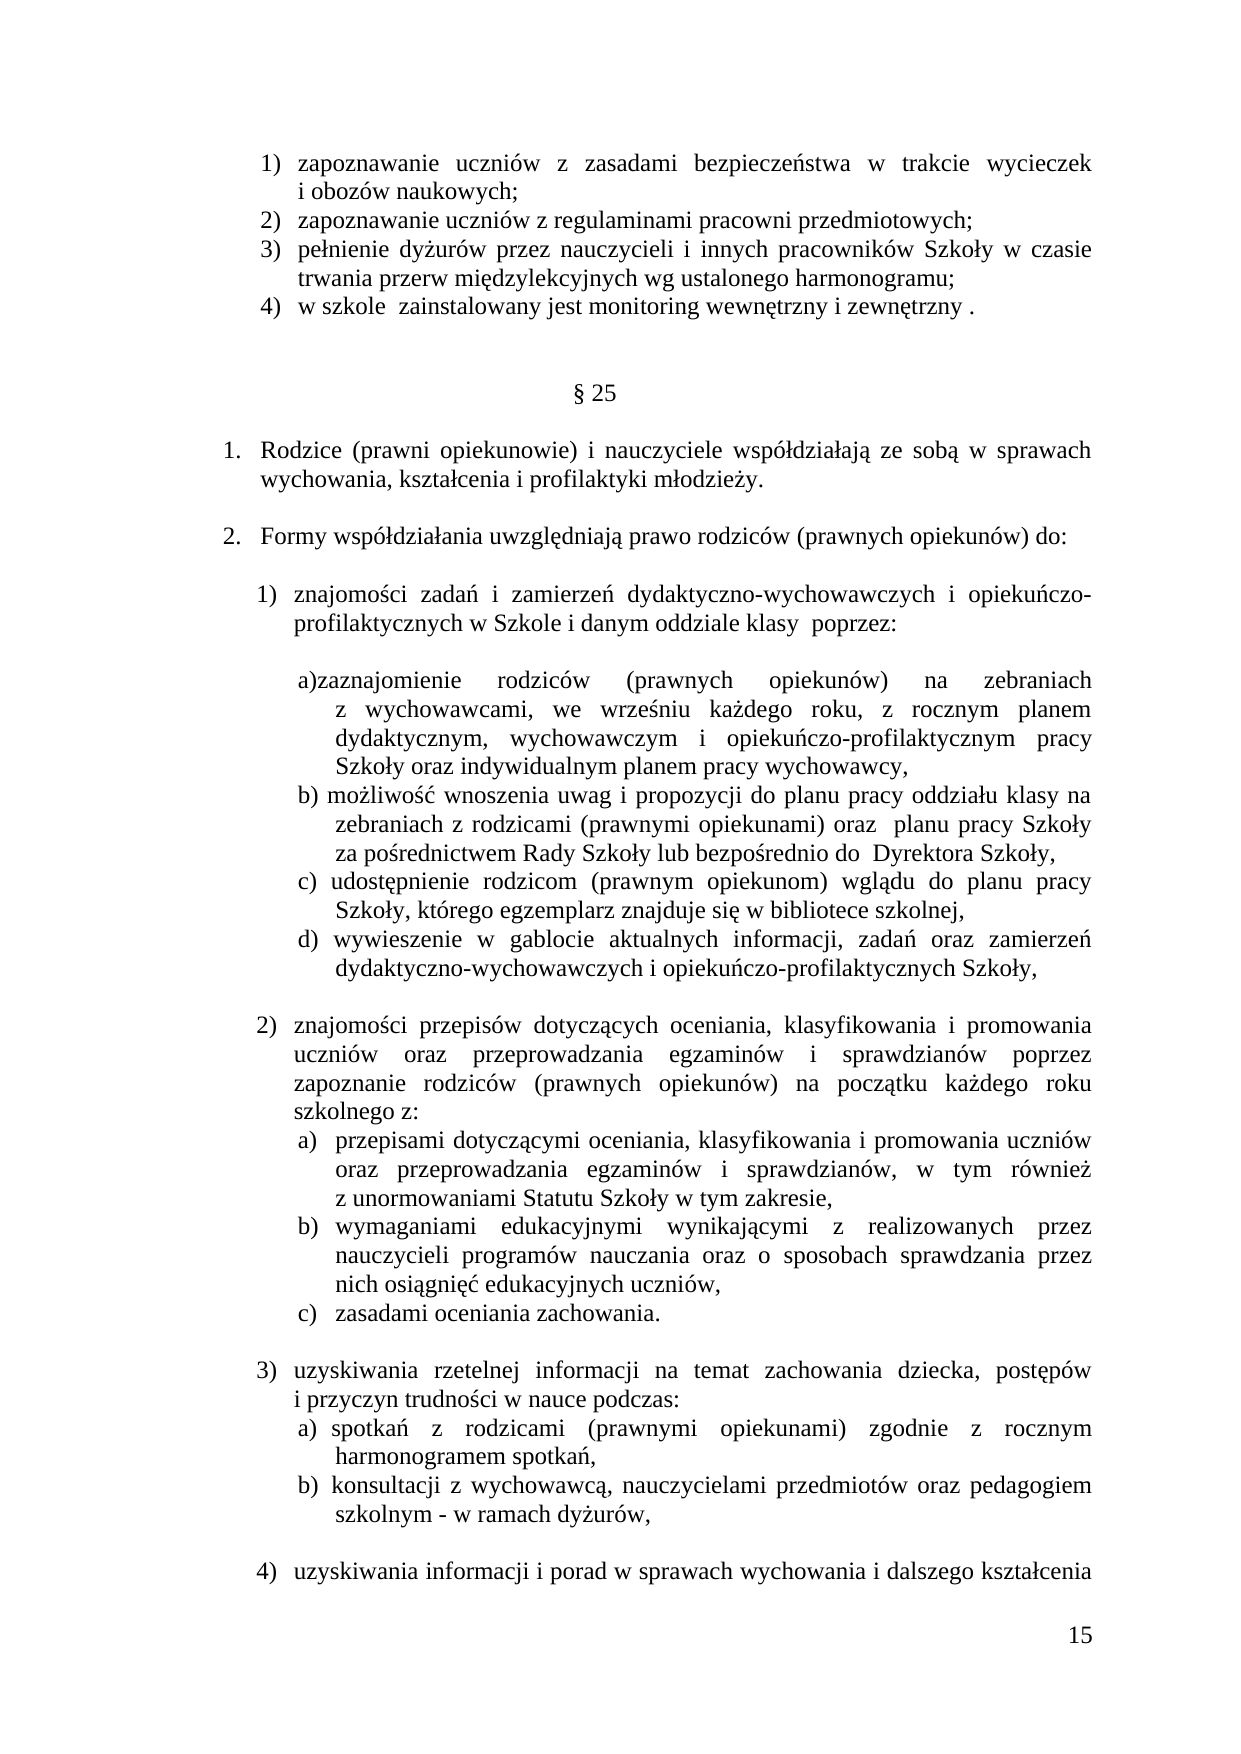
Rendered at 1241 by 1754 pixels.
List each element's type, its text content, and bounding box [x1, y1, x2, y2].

list d) wywieszenie w gablocie aktualnych informacji, zadań oraz zamierzeń dydaktyczno-wychowawczych i opiekuńczo-profilaktycznych Szkoły, [298, 924, 1092, 981]
list wymaganiami edukacyjnymi wynikającymi z realizowanych przez nauczycieli programów nauczania oraz o sposobach sprawdzania przez nich osiągnięć edukacyjnych uczniów, [298, 1211, 1092, 1298]
list Rodzice (prawni opiekunowie) i nauczyciele współdziałają ze sobą w sprawach wychowania, kształcenia i profilaktyki młodzieży. [223, 435, 1092, 493]
list zapoznawanie uczniów z regulaminami pracowni przedmiotowych; [260, 205, 1092, 234]
list b) możliwość wnoszenia uwag i propozycji do planu pracy oddziału klasy na zebraniach z rodzicami (prawnymi opiekunami) oraz planu pracy Szkoły za pośrednictwem Rady Szkoły lub bezpośrednio do Dyrektora Szkoły, [298, 780, 1092, 866]
list zasadami oceniania zachowania. [298, 1298, 1092, 1326]
list uzyskiwania rzetelnej informacji na temat zachowania dziecka, postępów i przyczyn trudności w nauce podczas: [256, 1355, 1092, 1413]
list znajomości zadań i zamierzeń dydaktyczno-wychowawczych i opiekuńczo-profilaktycznych w Szkole i danym oddziale klasy poprzez: [256, 579, 1092, 636]
list spotkań z rodzicami (prawnymi opiekunami) zgodnie z rocznym harmonogramem spotkań, [298, 1413, 1092, 1470]
list zapoznawanie uczniów z zasadami bezpieczeństwa w trakcie wycieczek i obozów naukowych; [260, 148, 1092, 205]
list pełnienie dyżurów przez nauczycieli i innych pracowników Szkoły w czasie trwania przerw międzylekcyjnych wg ustalonego harmonogramu; [260, 234, 1092, 291]
text § 25 [523, 378, 1092, 406]
list Formy współdziałania uwzględniają prawo rodziców (prawnych opiekunów) do: [223, 521, 1092, 550]
list znajomości przepisów dotyczących oceniania, klasyfikowania i promowania uczniów oraz przeprowadzania egzaminów i sprawdzianów poprzez zapoznanie rodziców (prawnych opiekunów) na początku każdego roku szkolnego z: [256, 1010, 1092, 1125]
list konsultacji z wychowawcą, nauczycielami przedmiotów oraz pedagogiem szkolnym - w ramach dyżurów, [298, 1470, 1092, 1528]
list c) udostępnienie rodzicom (prawnym opiekunom) wglądu do planu pracy Szkoły, którego egzemplarz znajduje się w bibliotece szkolnej, [298, 866, 1092, 924]
list przepisami dotyczącymi oceniania, klasyfikowania i promowania uczniów oraz przeprowadzania egzaminów i sprawdzianów, w tym również z unormowaniami Statutu Szkoły w tym zakresie, [298, 1125, 1092, 1211]
list a)zaznajomienie rodziców (prawnych opiekunów) na zebraniach z wychowawcami, we wrześniu każdego roku, z rocznym planem dydaktycznym, wychowawczym i opiekuńczo-profilaktycznym pracy Szkoły oraz indywidualnym planem pracy wychowawcy, [298, 665, 1092, 780]
list w szkole zainstalowany jest monitoring wewnętrzny i zewnętrzny . [260, 291, 1092, 320]
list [256, 1556, 1092, 1585]
